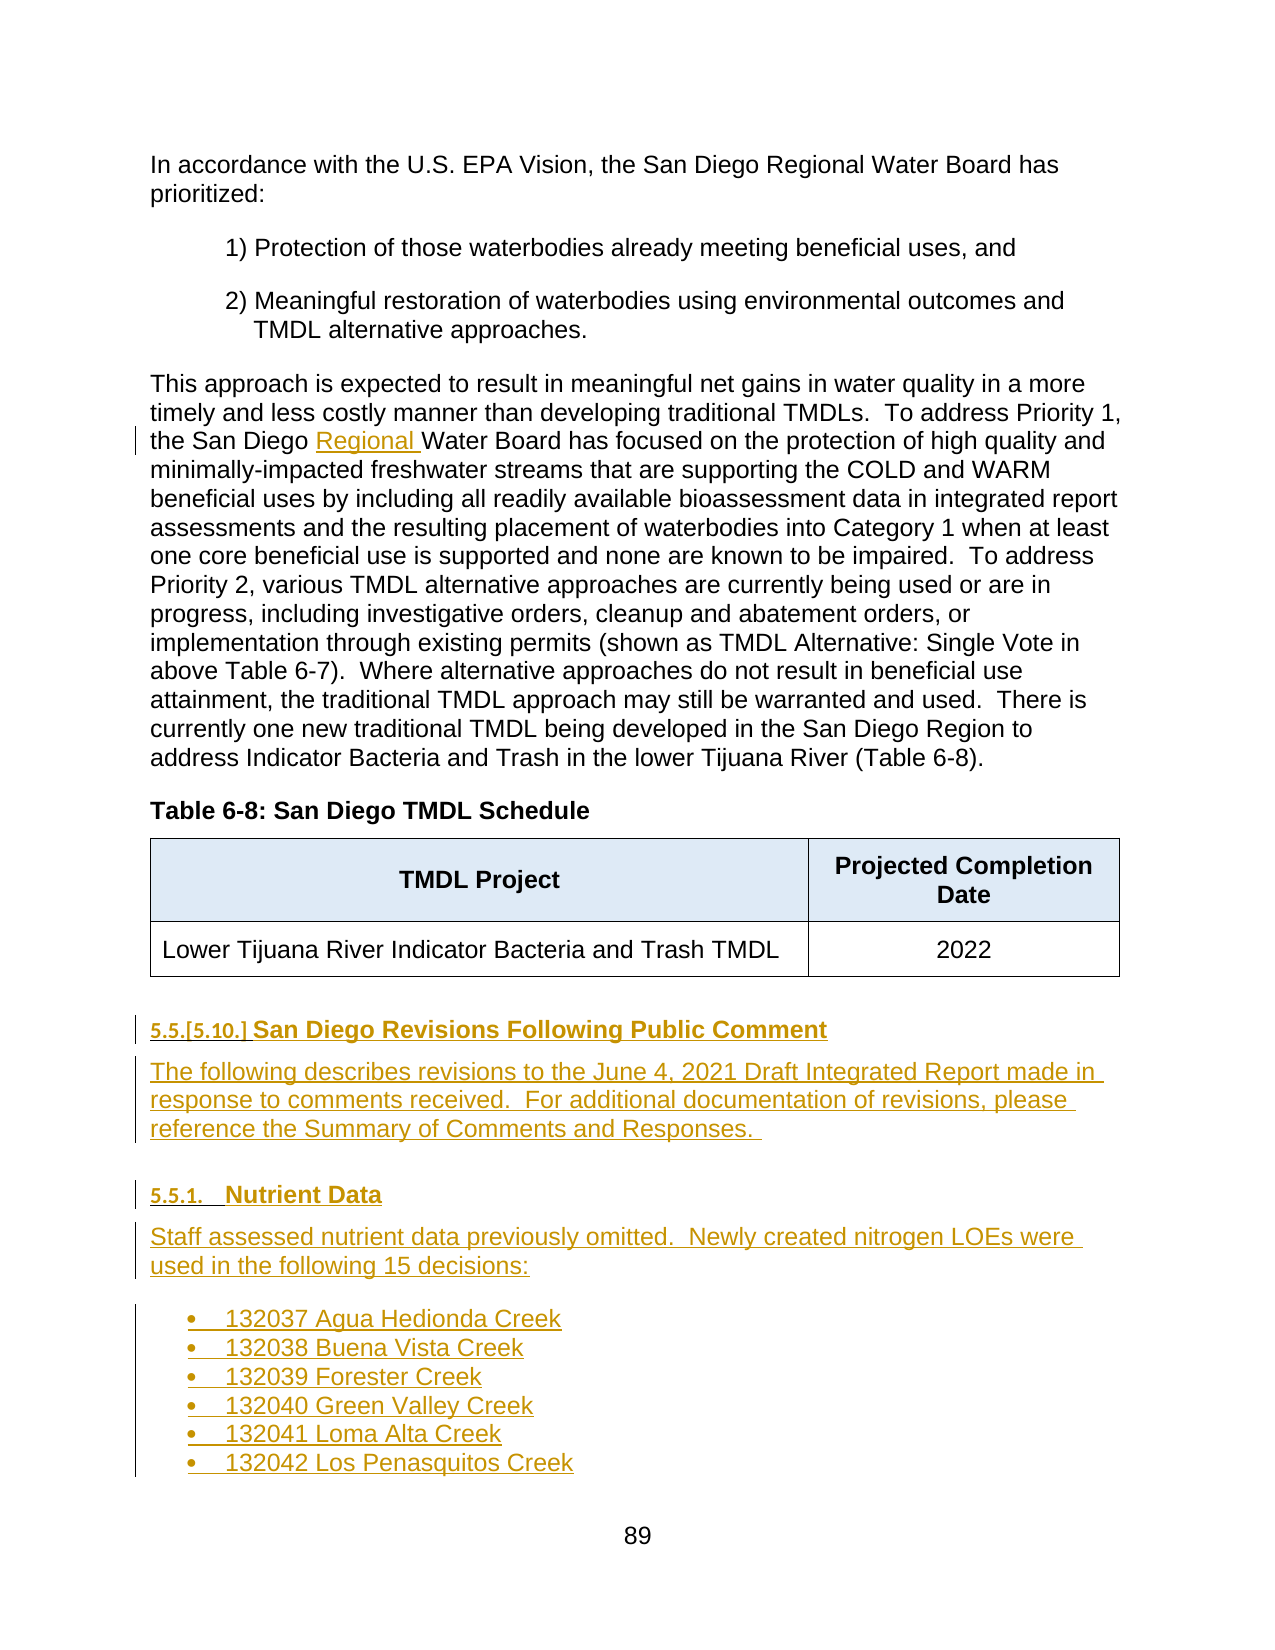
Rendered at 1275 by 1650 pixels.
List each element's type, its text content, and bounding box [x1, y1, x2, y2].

text Table 6-8: San Diego TMDL Schedule [150, 796, 1125, 825]
text This approach is expected to result in meaningful net gains in water quality in a more timely and less costly manner than developing traditional TMDLs. To address Priority 1, the San Diego Water Board has focused on the protection of high quality and minimally-impacted freshwater streams that are supporting the COLD and WARM beneficial uses by including all readily available bioassessment data in integrated report assessments and the resulting placement of waterbodies into Category 1 when at least one core beneficial use is supported and none are known to be impaired. To address Priority 2, various TMDL alternative approaches are currently being used or are in progress, including investigative orders, cleanup and abatement orders, or implementation through existing permits (shown as TMDL Alternative: Single Vote in above Table 6-7). Where alternative approaches do not result in beneficial use attainment, the traditional TMDL approach may still be warranted and used. There is currently one new traditional TMDL being developed in the San Diego Region to address Indicator Bacteria and Trash in the lower Tijuana River (Table 6-8). [150, 369, 1125, 771]
text In accordance with the U.S. EPA Vision, the San Diego Regional Water Board has prioritized: [150, 150, 1125, 207]
text 2) Meaningful restoration of waterbodies using environmental outcomes and TMDL alternative approaches. [225, 286, 1125, 344]
table_header TMDL Project [151, 839, 808, 921]
table_header Projected Completion Date [809, 839, 1119, 921]
table_cell 2022 [809, 922, 1119, 976]
table_cell Lower Tijuana River Indicator Bacteria and Trash TMDL [151, 922, 808, 976]
text 1) Protection of those waterbodies already meeting beneficial uses, and [150, 232, 1125, 261]
